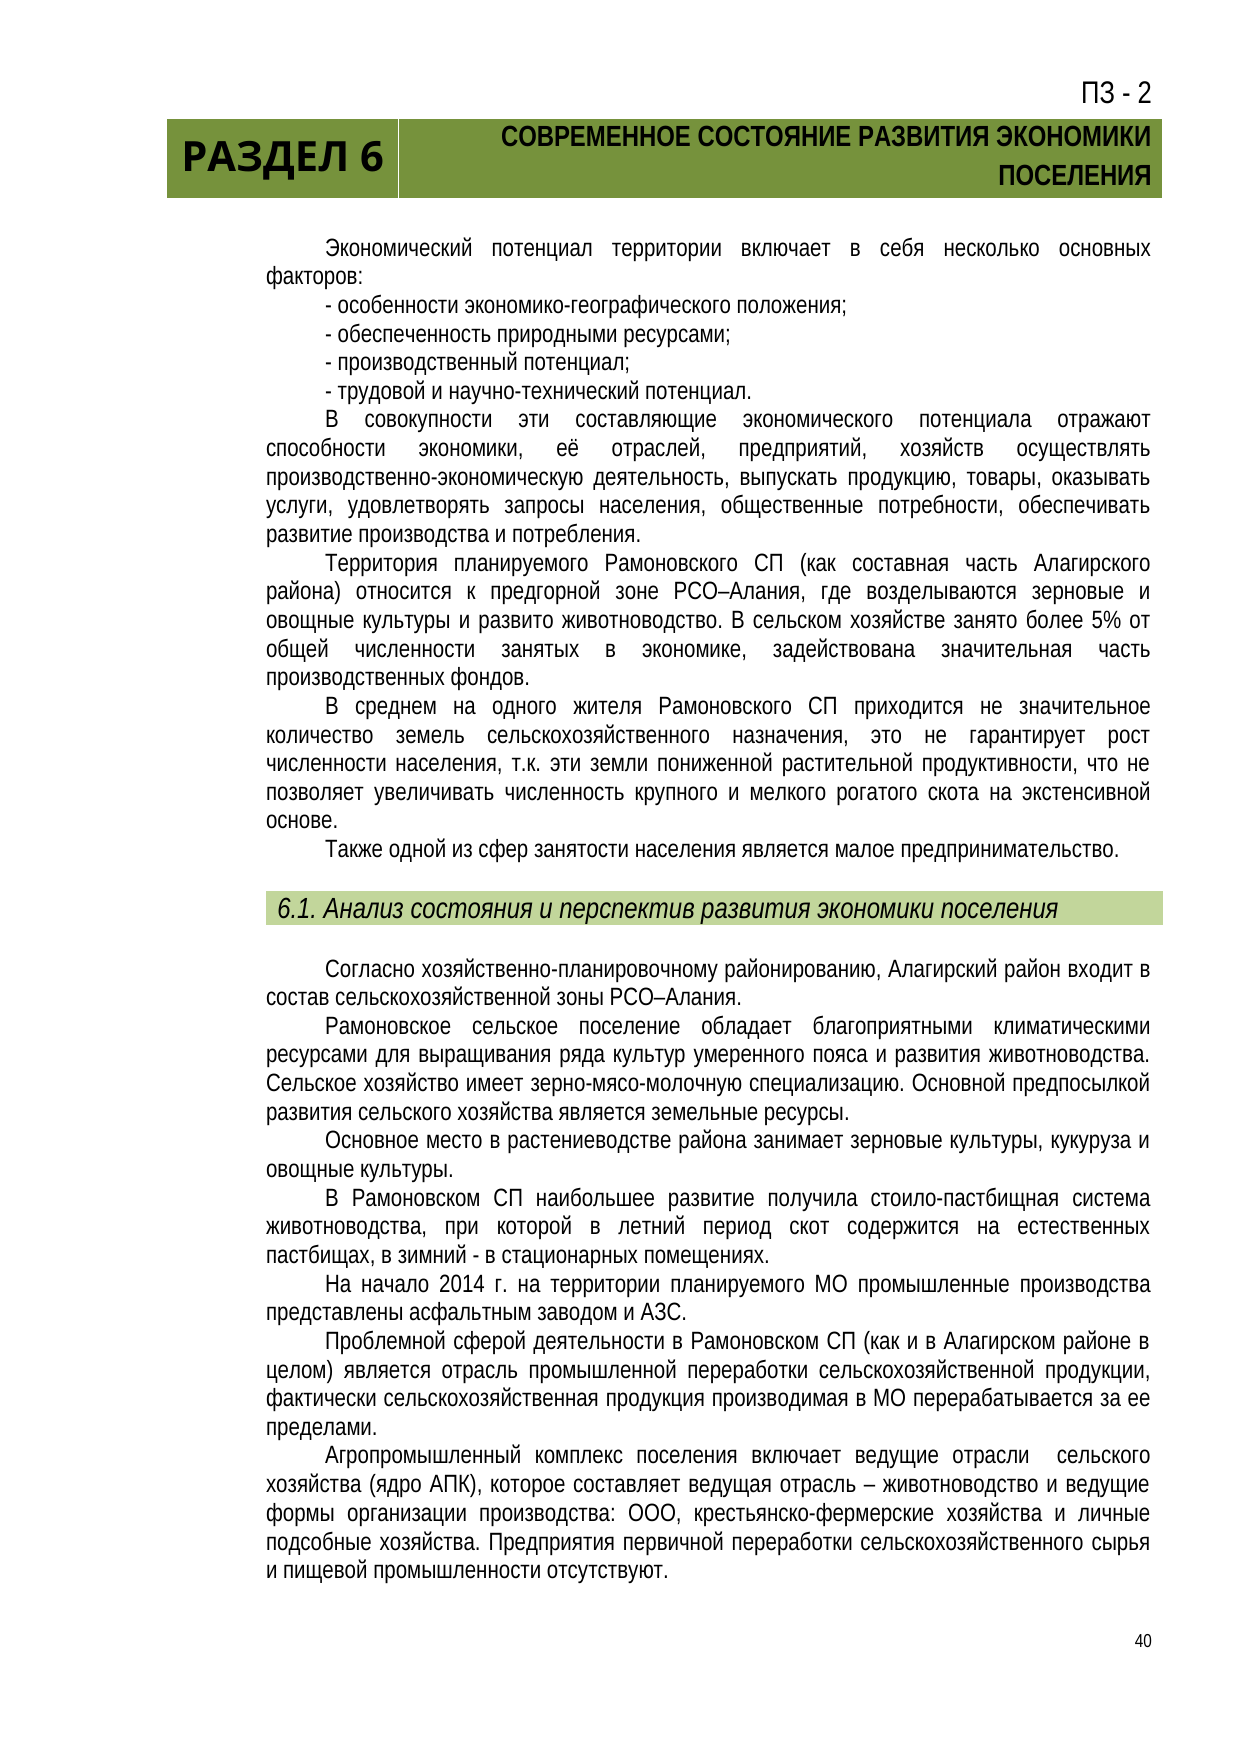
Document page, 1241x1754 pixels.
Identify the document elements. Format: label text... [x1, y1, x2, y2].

text На начало 2014 г. на территории планируемого МО промышленные производства представлены асфальтным заводом и АЗС. [266, 1269, 1152, 1326]
table_header СОВРЕМЕННОЕ СОСТОЯНИЕ РАЗВИТИЯ ЭКОНОМИКИ ПОСЕЛЕНИЯ [399, 119, 1162, 198]
text Агропромышленный комплекс поселения включает ведущие отрасли сельского хозяйства (ядро АПК), которое составляет ведущая отрасль – животноводство и ведущие формы организации производства: ООО, крестьянско-фермерские хозяйства и личные подсобные хозяйства. Предприятия первичной переработки сельскохозяйственного сырья и пищевой промышленности отсутствуют. [266, 1441, 1152, 1584]
table_header 6.1. Анализ состояния и перспектив развития экономики поселения [266, 891, 1163, 925]
text Согласно хозяйственно-планировочному районированию, Алагирский район входит в состав сельскохозяйственной зоны РСО–Алания. [266, 953, 1152, 1011]
text В среднем на одного жителя Рамоновского СП приходится не значительное количество земель сельскохозяйственного назначения, это не гарантирует рост численности населения, т.к. эти земли пониженной растительной продуктивности, что не позволяет увеличивать численность крупного и мелкого рогатого скота на экстенсивной основе. [266, 691, 1152, 834]
text - трудовой и научно-технический потенциал. [266, 376, 1152, 404]
text Экономический потенциал территории включает в себя несколько основных факторов: [266, 233, 1152, 290]
text Территория планируемого Рамоновского СП (как составная часть Алагирского района) относится к предгорной зоне РСО–Алания, где возделываются зерновые и овощные культуры и развито животноводство. В сельском хозяйстве занято более 5% от общей численности занятых в экономике, задействована значительная часть производственных фондов. [266, 548, 1152, 691]
text В совокупности эти составляющие экономического потенциала отражают способности экономики, её отраслей, предприятий, хозяйств осуществлять производственно-экономическую деятельность, выпускать продукцию, товары, оказывать услуги, удовлетворять запросы населения, общественные потребности, обеспечивать развитие производства и потребления. [266, 404, 1152, 548]
text Основное место в растениеводстве района занимает зерновые культуры, кукуруза и овощные культуры. [266, 1125, 1152, 1183]
text В Рамоновском СП наибольшее развитие получила стоило-пастбищная система животноводства, при которой в летний период скот содержится на естественных пастбищах, в зимний - в стационарных помещениях. [266, 1183, 1152, 1269]
text - обеспеченность природными ресурсами; [266, 318, 1152, 347]
table_header РАЗДЕЛ 6 [167, 119, 398, 198]
text Рамоновское сельское поселение обладает благоприятными климатическими ресурсами для выращивания ряда культур умеренного пояса и развития животноводства. Сельское хозяйство имеет зерно-мясо-молочную специализацию. Основной предпосылкой развития сельского хозяйства является земельные ресурсы. [266, 1011, 1152, 1125]
text - особенности экономико-географического положения; [266, 290, 1152, 318]
text Проблемной сферой деятельности в Рамоновском СП (как и в Алагирском районе в целом) является отрасль промышленной переработки сельскохозяйственной продукции, фактически сельскохозяйственная продукция производимая в МО перерабатывается за ее пределами. [266, 1326, 1152, 1441]
text - производственный потенциал; [266, 347, 1152, 376]
text Также одной из сфер занятости населения является малое предпринимательство. [266, 834, 1152, 863]
